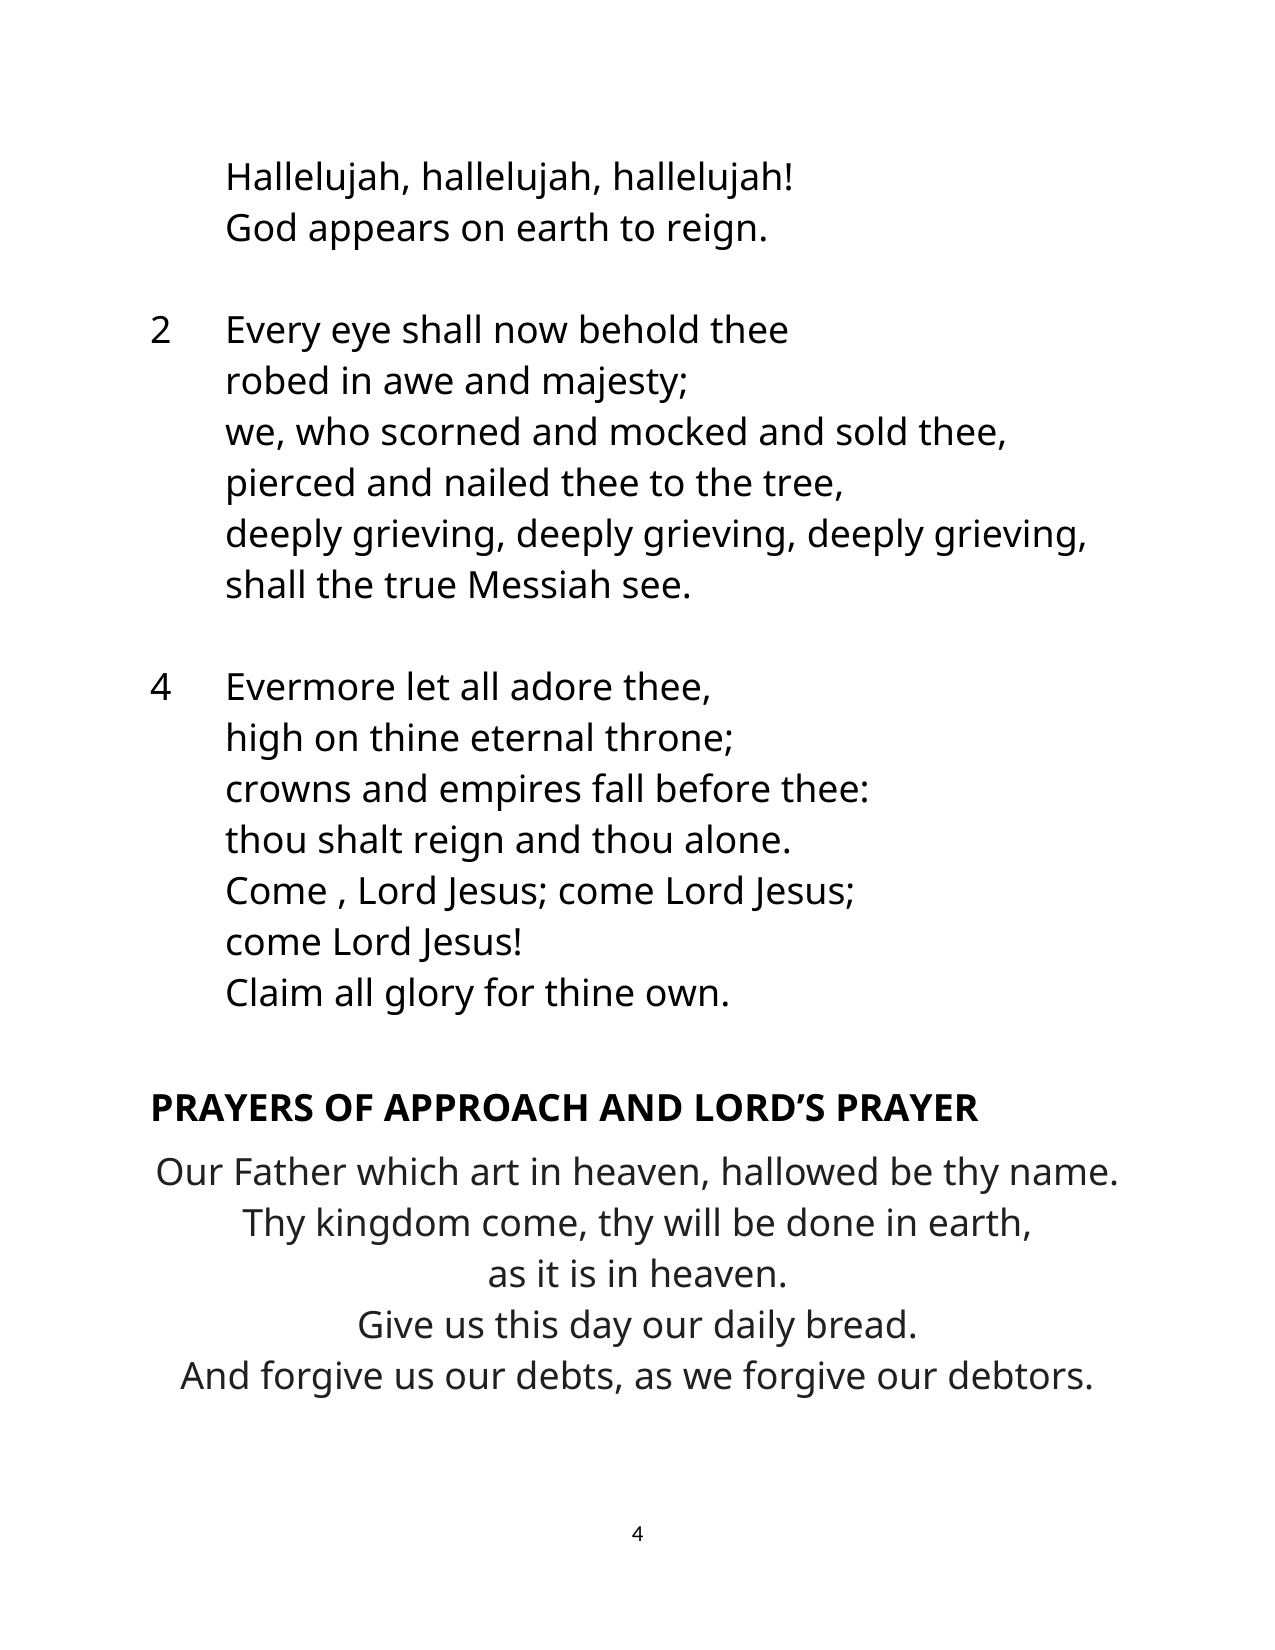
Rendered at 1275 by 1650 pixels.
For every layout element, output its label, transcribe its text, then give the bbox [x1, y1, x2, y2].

text deeply grieving, deeply grieving, deeply grieving, [150, 507, 1125, 558]
text PRAYERS OF APPROACH AND LORD’S PRAYER [150, 1081, 1125, 1132]
text thou shalt reign and thou alone. [150, 813, 1125, 864]
text And forgive us our debts, as we forgive our debtors. [150, 1349, 1125, 1400]
text God appears on earth to reign. [150, 201, 1125, 252]
text Thy kingdom come, thy will be done in earth, [150, 1196, 1125, 1247]
text Come , Lord Jesus; come Lord Jesus; [150, 864, 1125, 916]
text 2 Every eye shall now behold thee [150, 303, 1125, 354]
text Our Father which art in heaven, hallowed be thy name. [150, 1145, 1125, 1196]
text shall the true Messiah see. [150, 558, 1125, 609]
text Claim all glory for thine own. [150, 967, 1125, 1018]
text high on thine eternal throne; [150, 711, 1125, 762]
text 4 Evermore let all adore thee, [150, 660, 1125, 711]
text pierced and nailed thee to the tree, [150, 456, 1125, 507]
text robed in awe and majesty; [150, 354, 1125, 405]
text Give us this day our daily bread. [150, 1298, 1125, 1349]
text as it is in heaven. [150, 1247, 1125, 1298]
text Hallelujah, hallelujah, hallelujah! [150, 150, 1125, 201]
text come Lord Jesus! [150, 916, 1125, 967]
text crowns and empires fall before thee: [150, 762, 1125, 813]
text we, who scorned and mocked and sold thee, [150, 405, 1125, 456]
